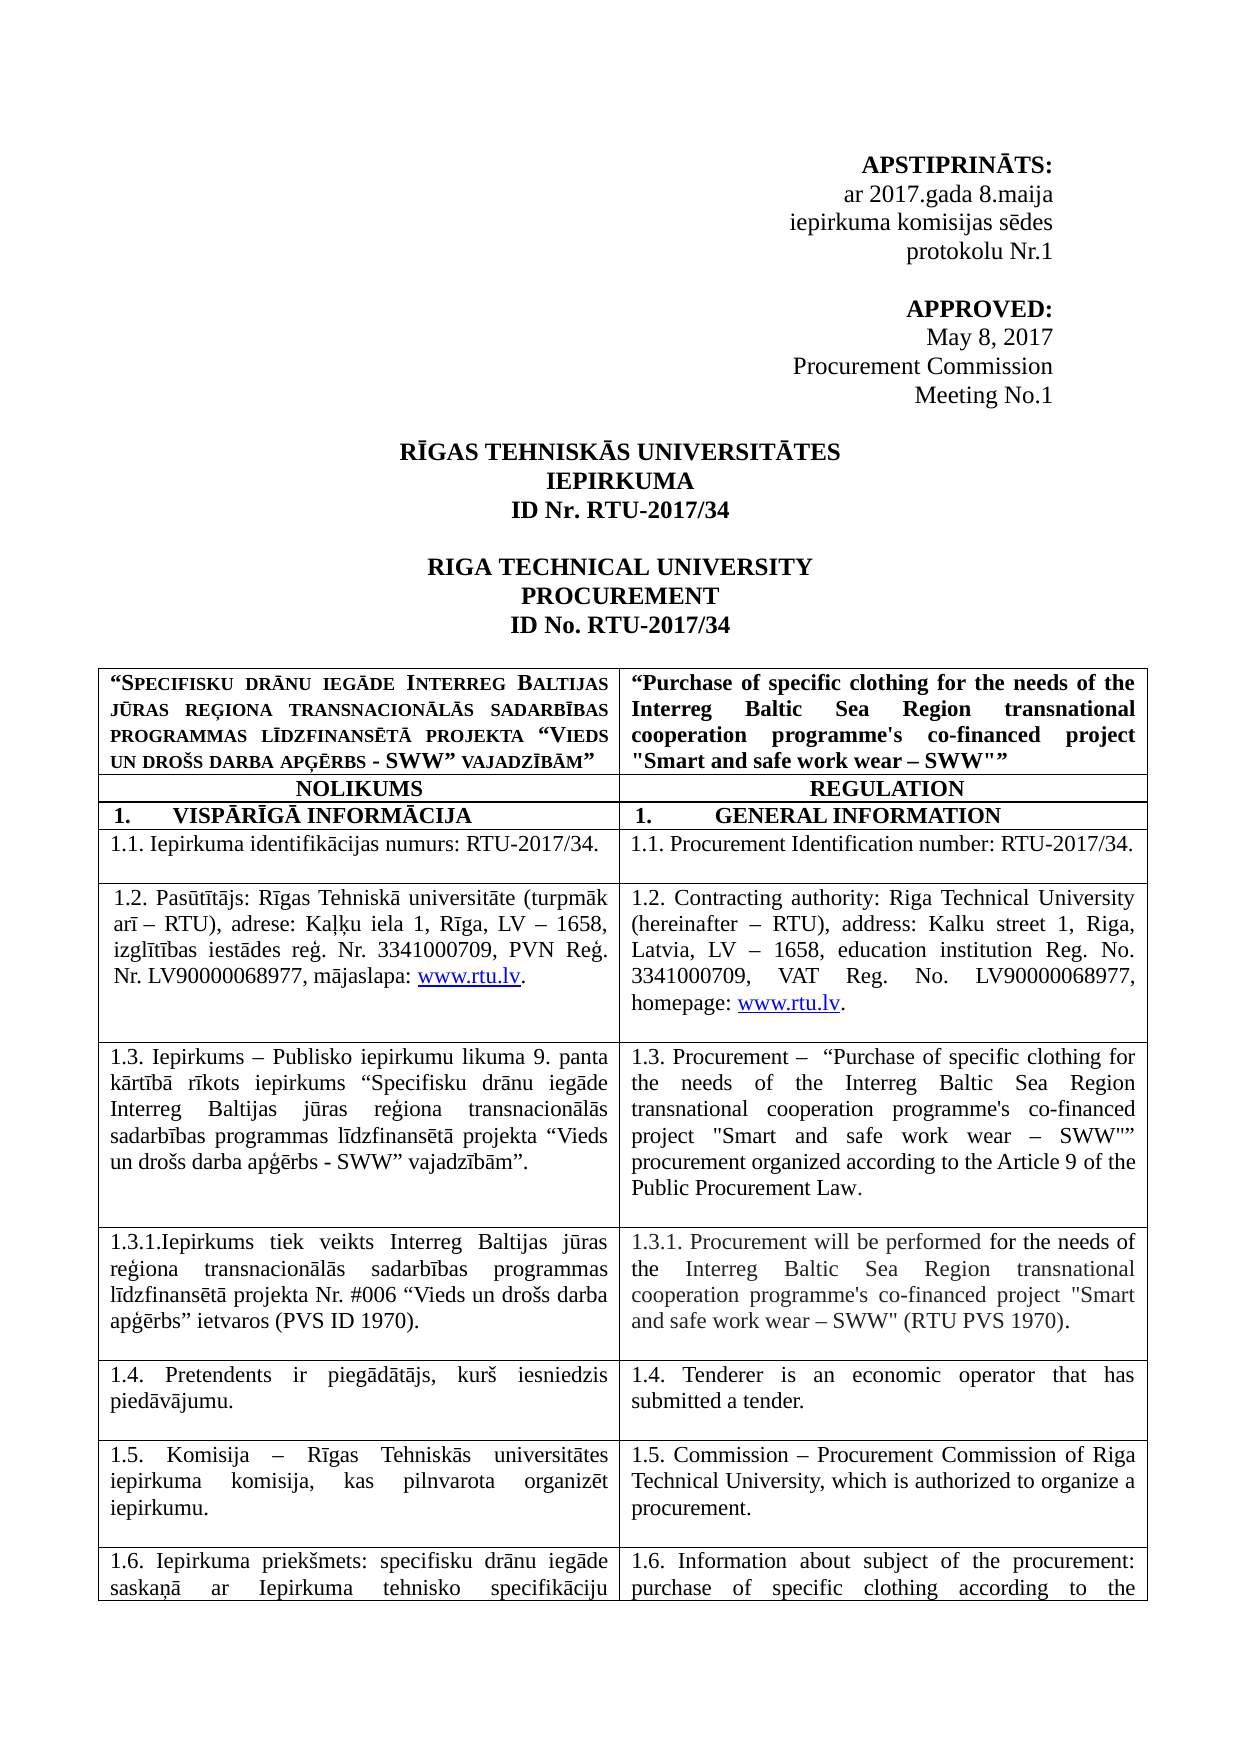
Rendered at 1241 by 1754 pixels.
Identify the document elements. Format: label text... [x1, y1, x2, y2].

text Procurement Commission [187, 351, 1053, 380]
table_cell 1.2. Pasūtītājs: Rīgas Tehniskā universitāte (turpmāk arī – RTU), adrese: Kaļķu iela 1, Rīga, LV – 1658, izglītības iestādes reģ. Nr. 3341000709, PVN Reģ. Nr. LV90000068977, mājaslapa: www.rtu.lv. [99, 884, 619, 1042]
text PROCUREMENT [187, 581, 1053, 610]
text APPROVED: [187, 294, 1053, 322]
text IEPIRKUMA [187, 466, 1053, 495]
table_cell 1.4. Pretendents ir piegādātājs, kurš iesniedzis piedāvājumu. [99, 1361, 619, 1440]
table_cell 1.1. Procurement Identification number: RTU-2017/34. [620, 830, 1147, 882]
table_cell 1.2. Contracting authority: Riga Technical University (hereinafter – RTU), address: Kalku street 1, Riga, Latvia, LV – 1658, education institution Reg. No. 3341000709, VAT Reg. No. LV90000068977, homepage: www.rtu.lv. [620, 884, 1147, 1042]
table_header “Purchase of specific clothing for the needs of the Interreg Baltic Sea Region transnational cooperation programme's co-financed project "Smart and safe work wear – SWW"” [620, 669, 1147, 774]
text ar 2017.gada 8.maija [187, 179, 1053, 207]
text ID No. RTU-2017/34 [187, 610, 1053, 639]
table_cell 1.3. Procurement – “Purchase of specific clothing for the needs of the Interreg Baltic Sea Region transnational cooperation programme's co-financed project "Smart and safe work wear – SWW"” procurement organized according to the Article 9 of the Public Procurement Law. [620, 1043, 1147, 1227]
table_header “Specifisku drānu iegāde Interreg Baltijas jūras reģiona transnacionālās sadarbības programmas līdzfinansētā projekta “Vieds un drošs darba apģērbs - SWW” vajadzībām” [99, 669, 619, 774]
text RIGA TECHNICAL UNIVERSITY [187, 552, 1053, 581]
text ID Nr. RTU-2017/34 [187, 495, 1053, 524]
table_cell 1. GENERAL INFORMATION [620, 803, 1147, 829]
table_cell 1.5. Komisija – Rīgas Tehniskās universitātes iepirkuma komisija, kas pilnvarota organizēt iepirkumu. [99, 1441, 619, 1547]
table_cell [99, 1548, 619, 1600]
table_cell 1.3.1.Iepirkums tiek veikts Interreg Baltijas jūras reģiona transnacionālās sadarbības programmas līdzfinansētā projekta Nr. #006 “Vieds un drošs darba apģērbs” ietvaros (PVS ID 1970). [99, 1228, 619, 1360]
text protokolu Nr.1 [187, 236, 1053, 265]
table_cell 1.5. Commission – Procurement Commission of Riga Technical University, which is authorized to organize a procurement. [620, 1441, 1147, 1547]
text APSTIPRINĀTS: [187, 150, 1053, 179]
text RĪGAS TEHNISKĀS UNIVERSITĀTES [187, 437, 1053, 466]
table_cell 1.1. Iepirkuma identifikācijas numurs: RTU-2017/34. [99, 830, 619, 882]
table_cell NOLIKUMS [99, 775, 619, 801]
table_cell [620, 1548, 1147, 1600]
text May 8, 2017 [187, 322, 1053, 351]
text Meeting No.1 [187, 380, 1053, 409]
table_cell 1.4. Tenderer is an economic operator that has submitted a tender. [620, 1361, 1147, 1440]
table_cell VISPĀRĪGĀ INFORMĀCIJA [99, 803, 619, 829]
text iepirkuma komisijas sēdes [187, 207, 1053, 236]
table_cell 1.3. Iepirkums – Publisko iepirkumu likuma 9. panta kārtībā rīkots iepirkums “Specifisku drānu iegāde Interreg Baltijas jūras reģiona transnacionālās sadarbības programmas līdzfinansētā projekta “Vieds un drošs darba apģērbs - SWW” vajadzībām”. [99, 1043, 619, 1227]
table_cell 1.3.1. Procurement will be performed for the needs of the Interreg Baltic Sea Region transnational cooperation programme's co-financed project "Smart and safe work wear – SWW" (RTU PVS 1970). [620, 1228, 1147, 1360]
table_cell REGULATION [620, 775, 1147, 801]
